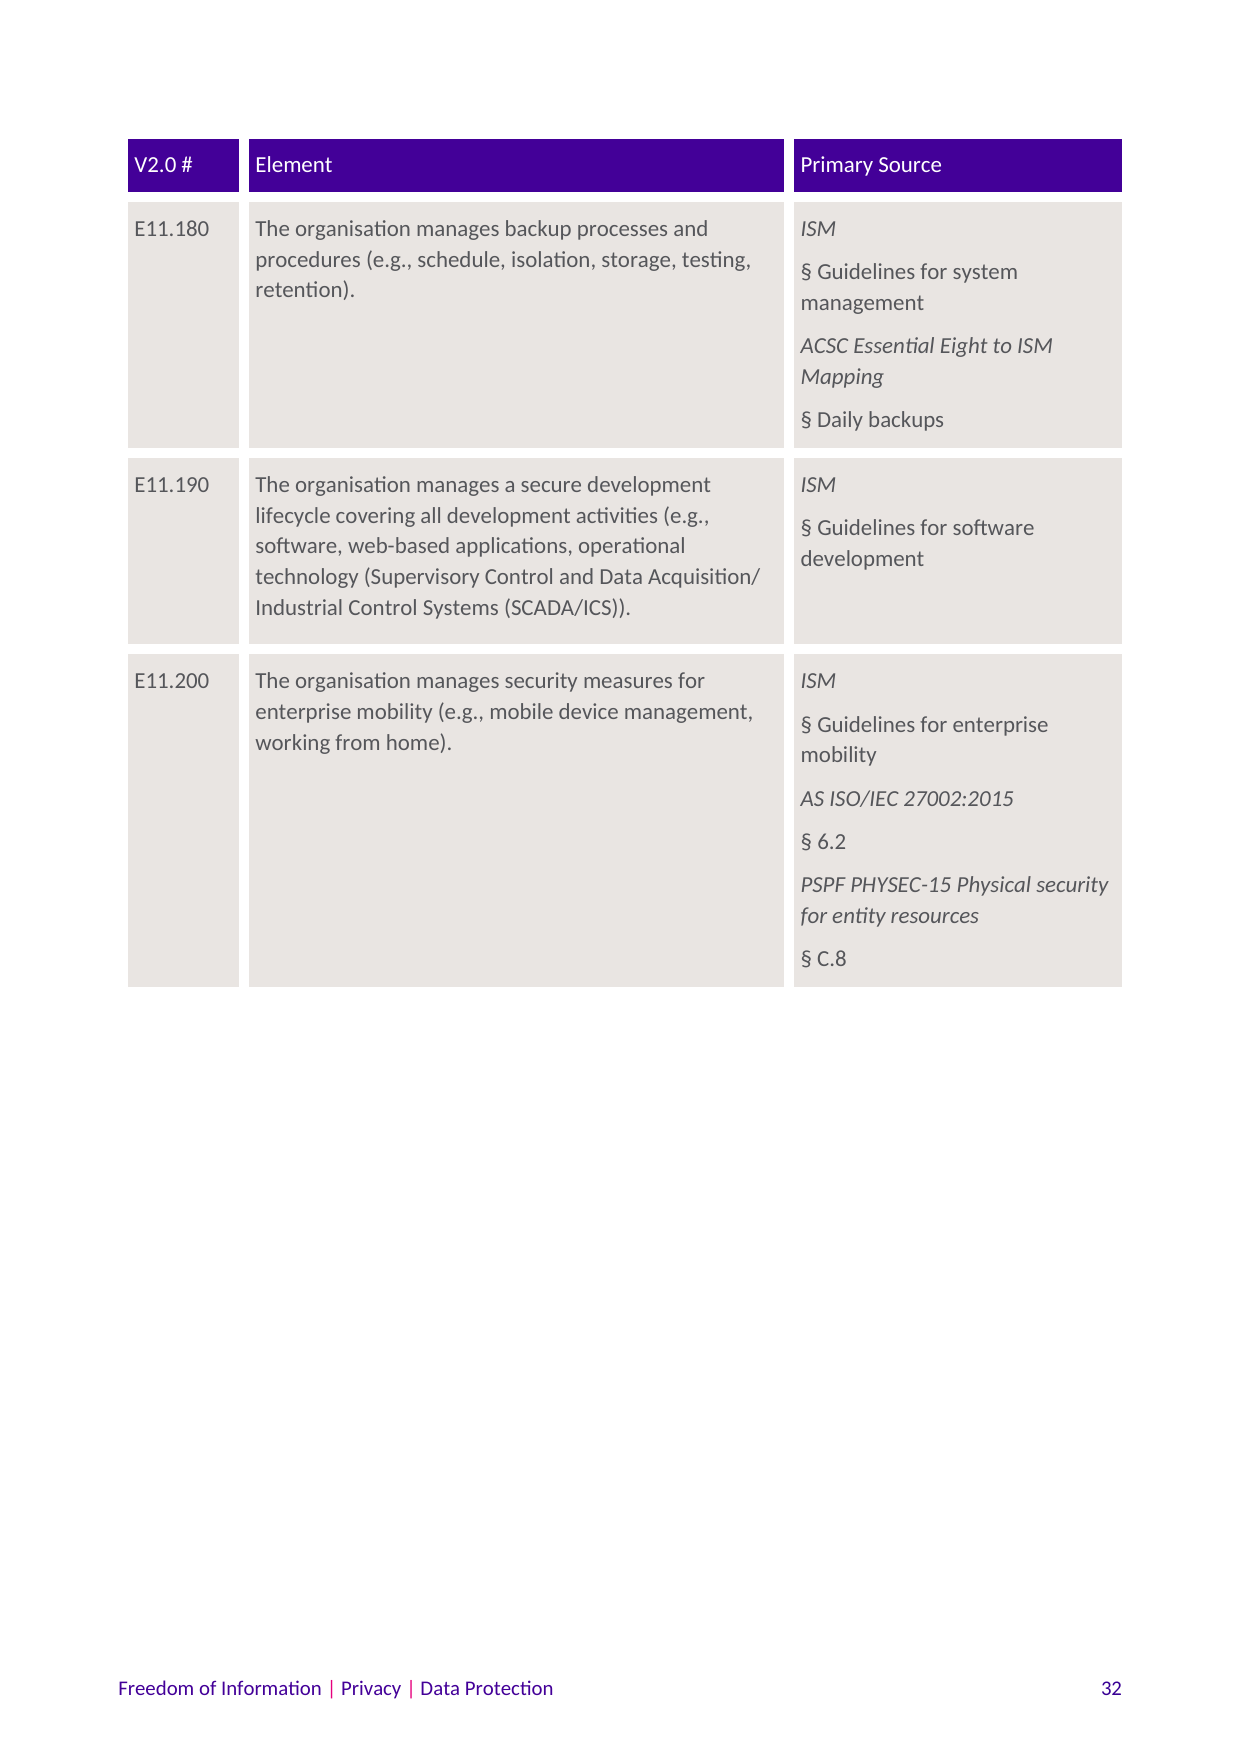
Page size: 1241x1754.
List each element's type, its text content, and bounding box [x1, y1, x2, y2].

table_header Primary Source [794, 139, 1122, 192]
table_cell E11.190 [128, 458, 239, 644]
table_cell ISM § Guidelines for software development [794, 458, 1122, 644]
table_cell ISM § Guidelines for enterprise mobility AS ISO/IEC 27002:2015 § 6.2 PSPF PHYSEC-15 Physical security for entity resources § C.8 [794, 654, 1122, 987]
table_cell ISM § Guidelines for system management ACSC Essential Eight to ISM Mapping § Daily backups [794, 202, 1122, 448]
table_header V2.0 # [128, 139, 239, 192]
table_cell E11.180 [128, 202, 239, 448]
table_header Element [249, 139, 784, 192]
table_cell The organisation manages a secure development lifecycle covering all development activities (e.g., software, web-based applications, operational technology (Supervisory Control and Data Acquisition/ Industrial Control Systems (SCADA/ICS)). [249, 458, 784, 644]
table_cell E11.200 [128, 654, 239, 987]
table_cell The organisation manages backup processes and procedures (e.g., schedule, isolation, storage, testing, retention). [249, 202, 784, 448]
table_cell The organisation manages security measures for enterprise mobility (e.g., mobile device management, working from home). [249, 654, 784, 987]
